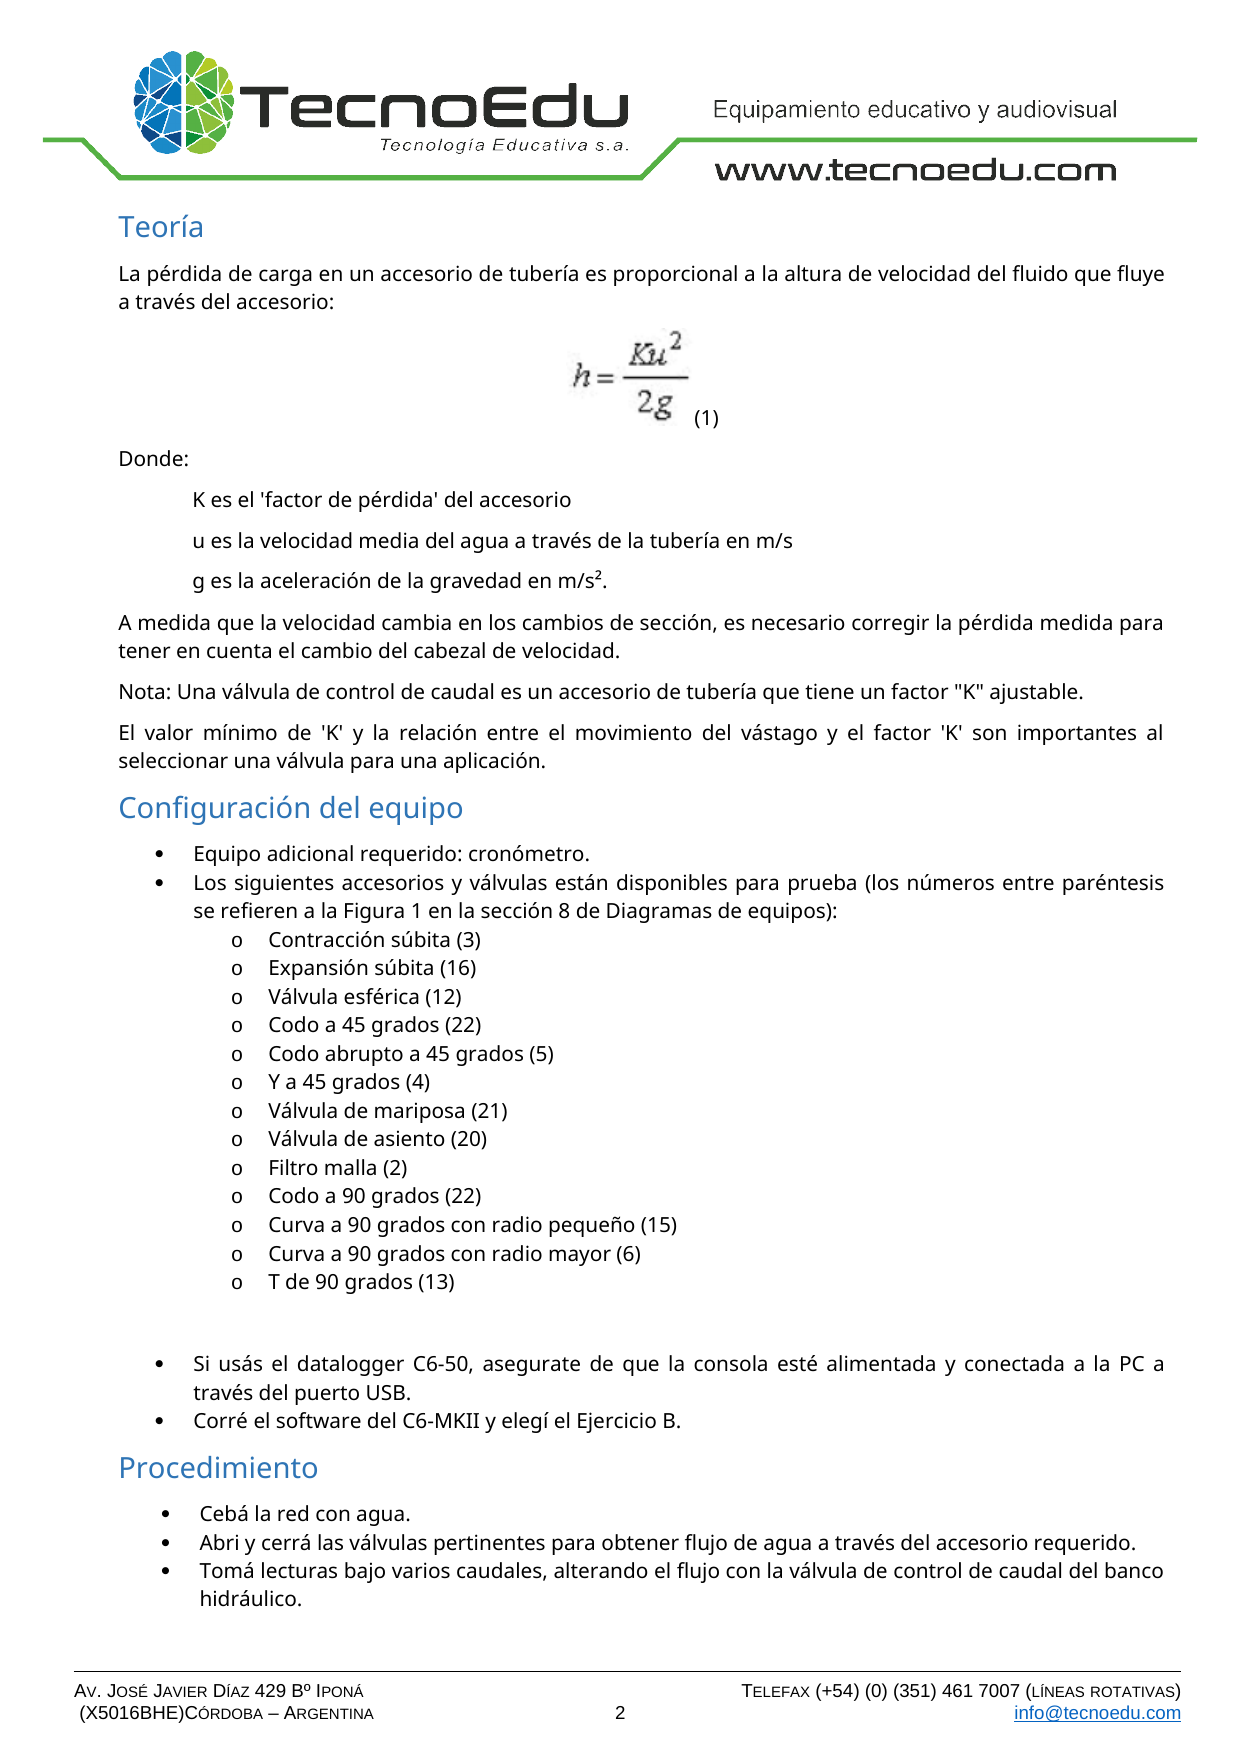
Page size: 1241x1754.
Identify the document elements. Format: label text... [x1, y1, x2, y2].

list Abri y cerrá las válvulas pertinentes para obtener flujo de agua a través del accesorio requerido. [162, 1528, 1166, 1556]
list Filtro malla (2) [231, 1153, 1166, 1182]
list Y a 45 grados (4) [231, 1067, 1166, 1096]
text A medida que la velocidad cambia en los cambios de sección, es necesario corregir la pérdida medida para tener en cuenta el cambio del cabezal de velocidad. [118, 608, 1166, 664]
list Si usás el datalogger C6-50, asegurate de que la consola esté alimentada y conectada a la PC a través del puerto USB. [156, 1349, 1166, 1406]
text Donde: [118, 444, 1166, 472]
list Cebá la red con agua. [162, 1499, 1166, 1528]
list T de 90 grados (13) [231, 1267, 1166, 1296]
list Válvula de asiento (20) [231, 1124, 1166, 1153]
text La pérdida de carga en un accesorio de tubería es proporcional a la altura de velocidad del fluido que fluye a través del accesorio: [118, 259, 1166, 316]
list Expansión súbita (16) [231, 953, 1166, 982]
text g es la aceleración de la gravedad en m/s². [192, 567, 1166, 595]
picture [42, 51, 1198, 181]
list Corré el software del C6-MKII y elegí el Ejercicio B. [156, 1406, 1166, 1434]
list Codo a 90 grados (22) [231, 1182, 1166, 1210]
list Codo a 45 grados (22) [231, 1010, 1166, 1039]
subtitle Configuración del equipo [118, 787, 1166, 827]
list Tomá lecturas bajo varios caudales, alterando el flujo con la válvula de control de caudal del banco hidráulico. [162, 1556, 1166, 1613]
subtitle Procedimiento [118, 1447, 1166, 1487]
subtitle Teoría [118, 207, 1166, 246]
list Válvula esférica (12) [231, 982, 1166, 1010]
list Codo abrupto a 45 grados (5) [231, 1039, 1166, 1067]
picture [566, 328, 695, 426]
list Curva a 90 grados con radio mayor (6) [231, 1239, 1166, 1267]
list Equipo adicional requerido: cronómetro. [156, 839, 1166, 868]
text (1) [118, 328, 1166, 431]
list Válvula de mariposa (21) [231, 1096, 1166, 1124]
list Los siguientes accesorios y válvulas están disponibles para prueba (los números entre paréntesis se refieren a la Figura 1 en la sección 8 de Diagramas de equipos): [156, 868, 1166, 925]
text u es la velocidad media del agua a través de la tubería en m/s [192, 526, 1166, 554]
text El valor mínimo de 'K' y la relación entre el movimiento del vástago y el factor 'K' son importantes al seleccionar una válvula para una aplicación. [118, 718, 1166, 775]
text K es el 'factor de pérdida' del accesorio [192, 485, 1166, 513]
list Contracción súbita (3) [231, 925, 1166, 953]
list Curva a 90 grados con radio pequeño (15) [231, 1210, 1166, 1239]
text Nota: Una válvula de control de caudal es un accesorio de tubería que tiene un factor "K" ajustable. [118, 677, 1166, 705]
